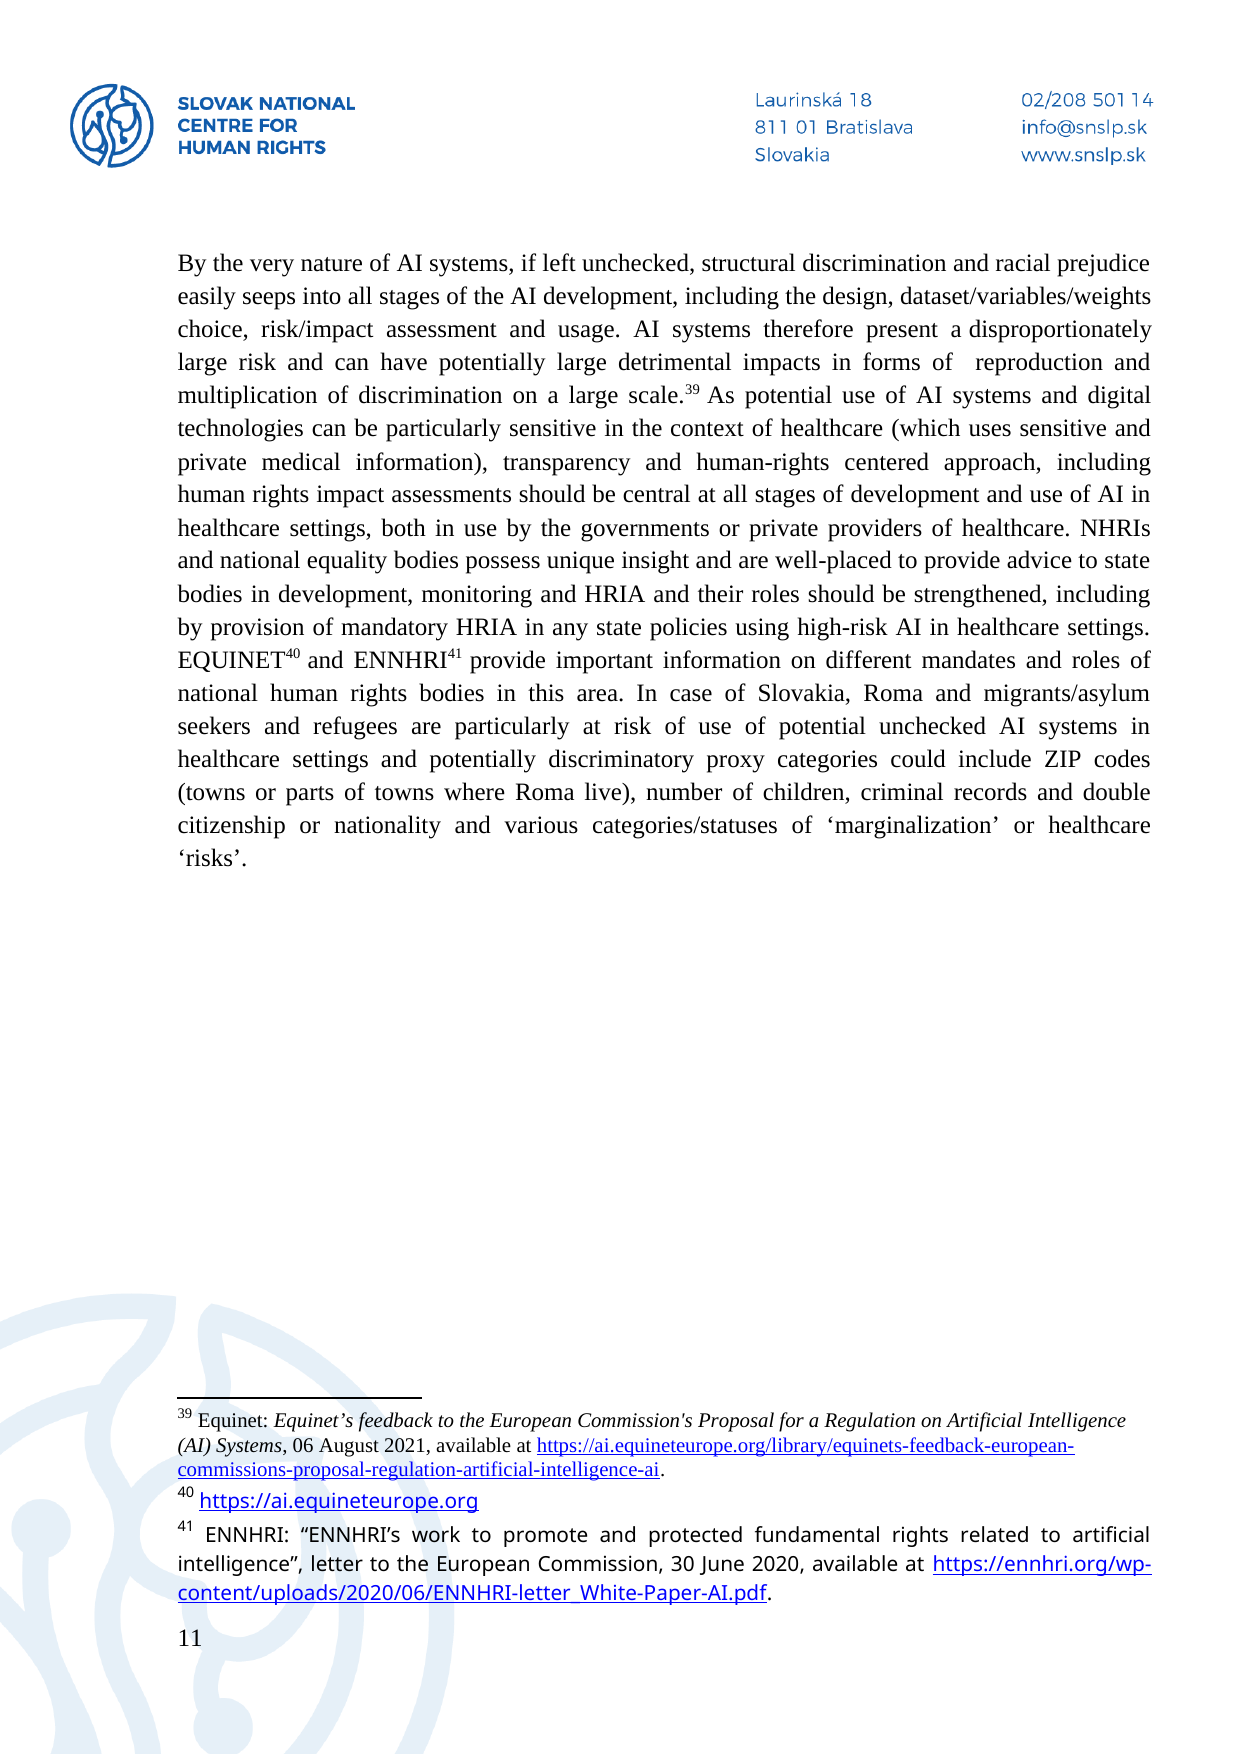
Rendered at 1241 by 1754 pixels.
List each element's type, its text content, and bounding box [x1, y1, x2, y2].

picture [0, 0, 1241, 1754]
text By the very nature of AI systems, if left unchecked, structural discrimination and racial prejudice easily seeps into all stages of the AI development, including the design, dataset/variables/weights choice, risk/impact assessment and usage. AI systems therefore present a disproportionately large risk and can have potentially large detrimental impacts in forms of reproduction and multiplication of discrimination on a large scale. As potential use of AI systems and digital technologies can be particularly sensitive in the context of healthcare (which uses sensitive and private medical information), transparency and human-rights centered approach, including human rights impact assessments should be central at all stages of development and use of AI in healthcare settings, both in use by the governments or private providers of healthcare. NHRIs and national equality bodies possess unique insight and are well-placed to provide advice to state bodies in development, monitoring and HRIA and their roles should be strengthened, including by provision of mandatory HRIA in any state policies using high-risk AI in healthcare settings. EQUINET and ENNHRI provide important information on different mandates and roles of national human rights bodies in this area. In case of Slovakia, Roma and migrants/asylum seekers and refugees are particularly at risk of use of potential unchecked AI systems in healthcare settings and potentially discriminatory proxy categories could include ZIP codes (towns or parts of towns where Roma live), number of children, criminal records and double citizenship or nationality and various categories/statuses of ‘marginalization’ or healthcare ‘risks’. [177, 248, 1152, 872]
